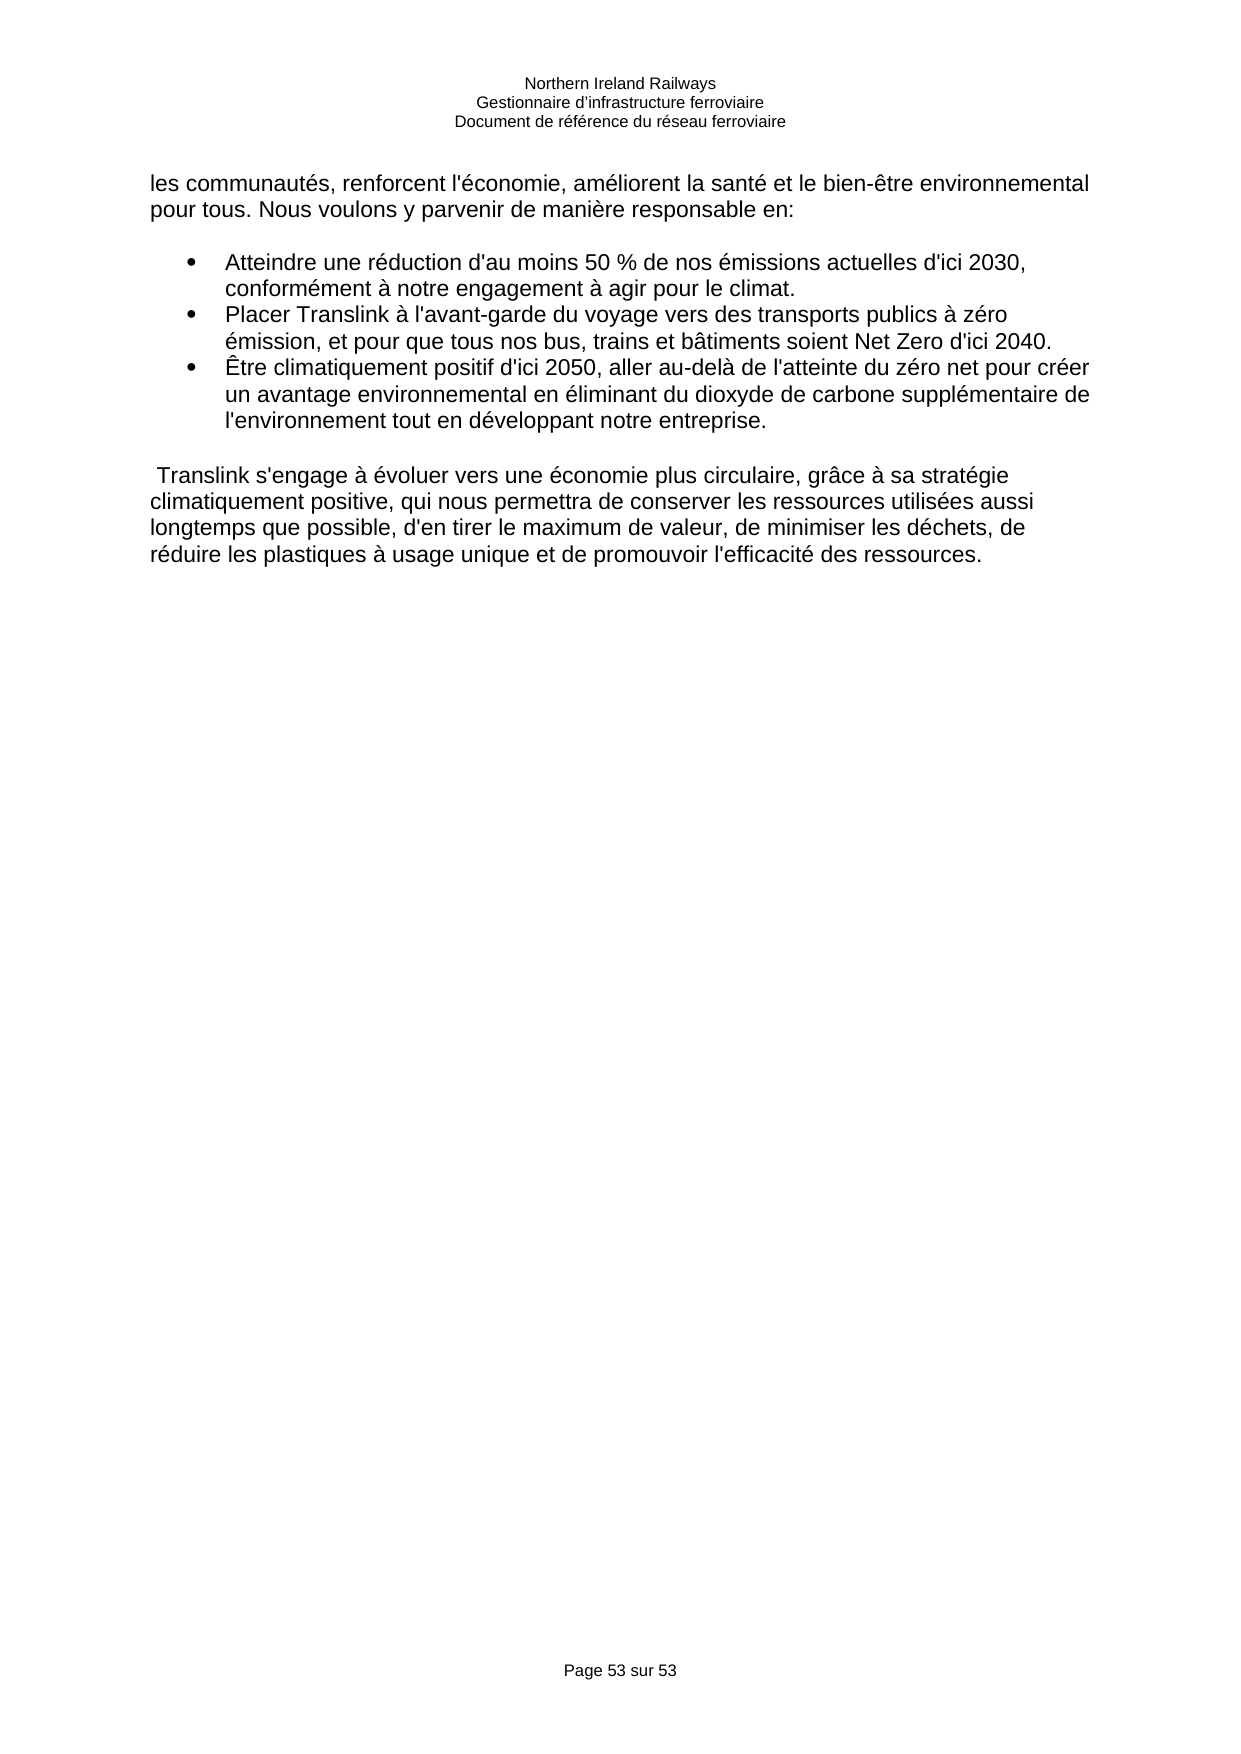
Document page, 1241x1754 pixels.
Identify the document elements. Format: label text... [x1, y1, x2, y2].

list Être climatiquement positif d'ici 2050, aller au-delà de l'atteinte du zéro net pour créer un avantage environnemental en éliminant du dioxyde de carbone supplémentaire de l'environnement tout en développant notre entreprise. [187, 354, 1090, 433]
list Placer Translink à l'avant-garde du voyage vers des transports publics à zéro émission, et pour que tous nos bus, trains et bâtiments soient Net Zero d'ici 2040. [187, 301, 1090, 354]
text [150, 170, 1090, 222]
text Translink s'engage à évoluer vers une économie plus circulaire, grâce à sa stratégie climatiquement positive, qui nous permettra de conserver les ressources utilisées aussi longtemps que possible, d'en tirer le maximum de valeur, de minimiser les déchets, de réduire les plastiques à usage unique et de promouvoir l'efficacité des ressources. [150, 462, 1090, 567]
list Atteindre une réduction d'au moins 50 % de nos émissions actuelles d'ici 2030, conformément à notre engagement à agir pour le climat. [187, 249, 1090, 301]
